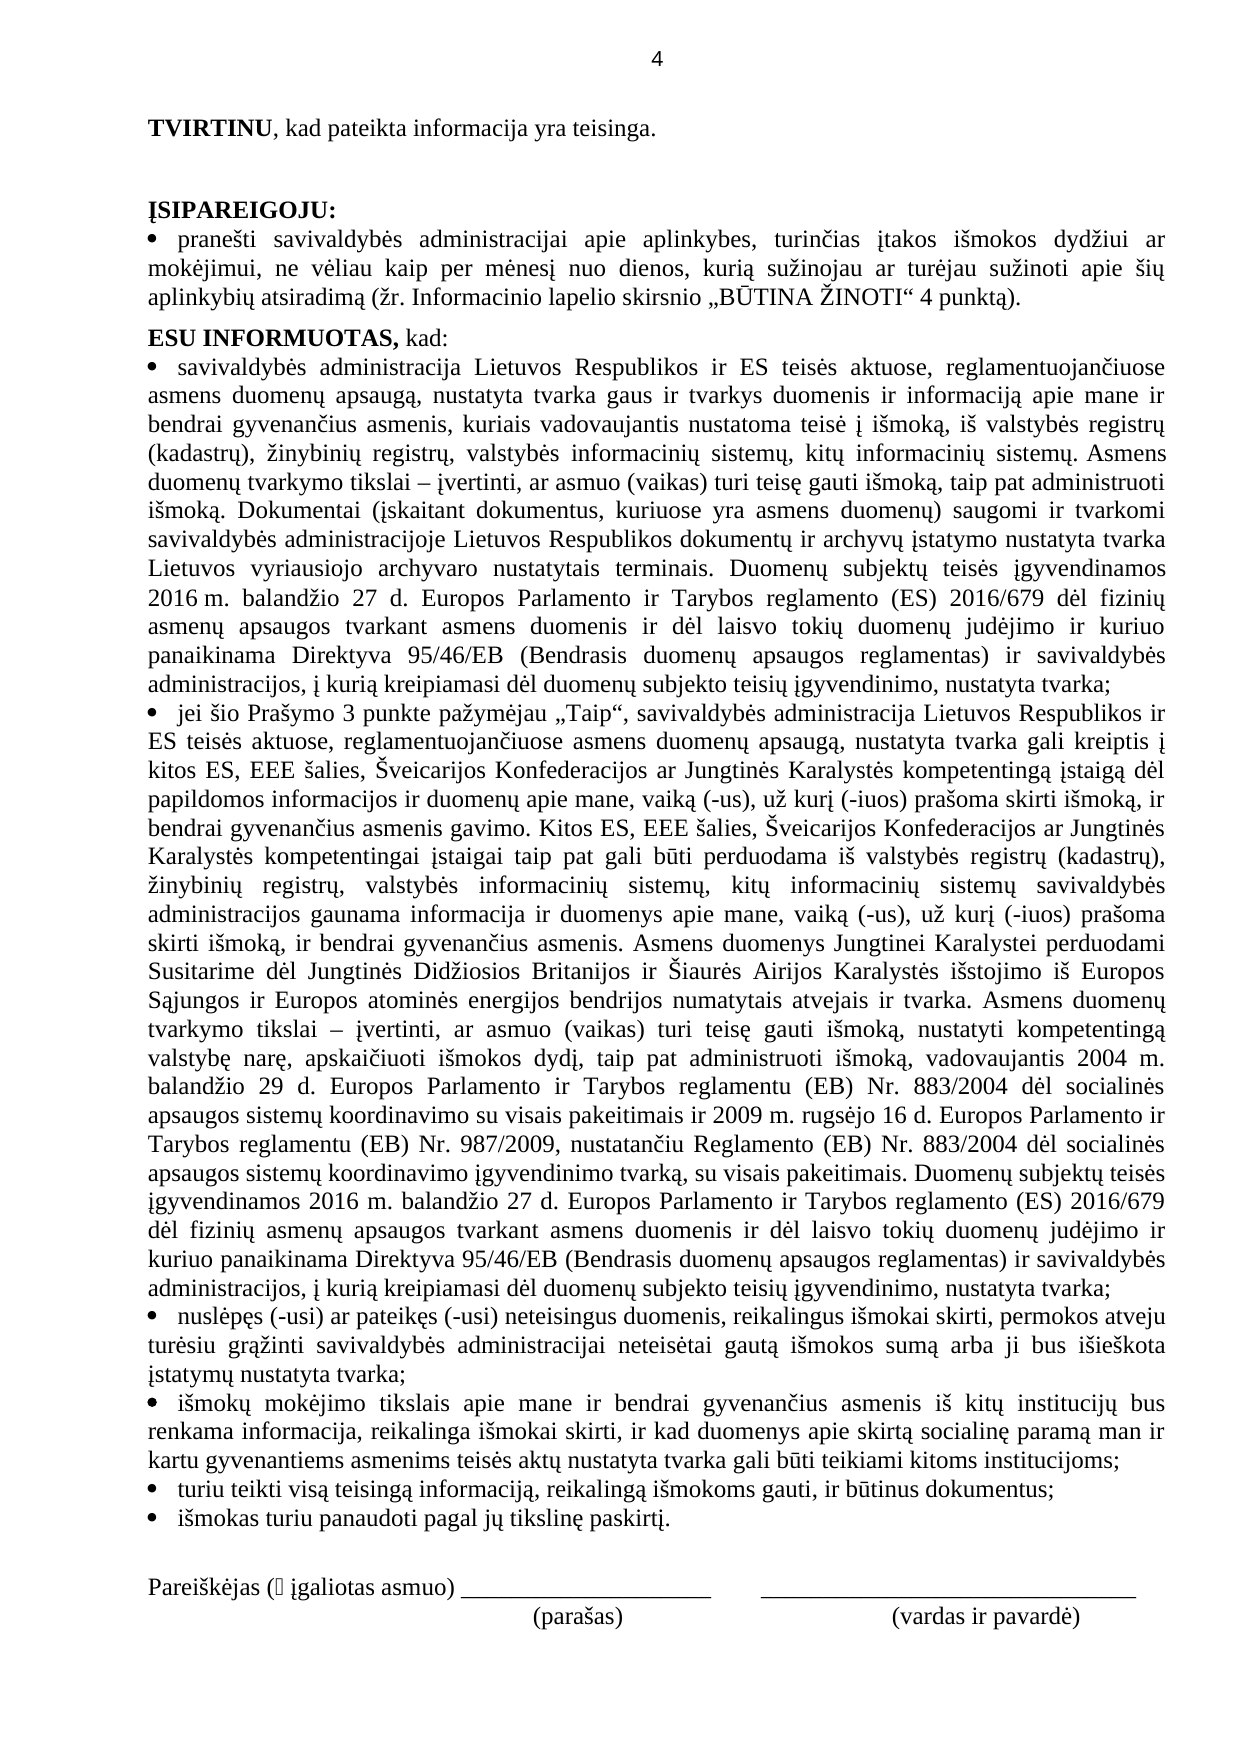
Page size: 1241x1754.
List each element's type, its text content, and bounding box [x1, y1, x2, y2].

list savivaldybės administracija Lietuvos Respublikos ir ES teisės aktuose, reglamentuojančiuose asmens duomenų apsaugą, nustatyta tvarka gaus ir tvarkys duomenis ir informaciją apie mane ir bendrai gyvenančius asmenis, kuriais vadovaujantis nustatoma teisė į išmoką, iš valstybės registrų (kadastrų), žinybinių registrų, valstybės informacinių sistemų, kitų informacinių sistemų. Asmens duomenų tvarkymo tikslai – įvertinti, ar asmuo (vaikas) turi teisę gauti išmoką, taip pat administruoti išmoką. Dokumentai (įskaitant dokumentus, kuriuose yra asmens duomenų) saugomi ir tvarkomi savivaldybės administracijoje Lietuvos Respublikos dokumentų ir archyvų įstatymo nustatyta tvarka Lietuvos vyriausiojo archyvaro nustatytais terminais. Duomenų subjektų teisės įgyvendinamos 2016 m. balandžio 27 d. Europos Parlamento ir Tarybos reglamento (ES) 2016/679 dėl fizinių asmenų apsaugos tvarkant asmens duomenis ir dėl laisvo tokių duomenų judėjimo ir kuriuo panaikinama Direktyva 95/46/EB (Bendrasis duomenų apsaugos reglamentas) ir savivaldybės administracijos, į kurią kreipiamasi dėl duomenų subjekto teisių įgyvendinimo, nustatyta tvarka; [148, 352, 1166, 698]
list pranešti savivaldybės administracijai apie aplinkybes, turinčias įtakos išmokos dydžiui ar mokėjimui, ne vėliau kaip per mėnesį nuo dienos, kurią sužinojau ar turėjau sužinoti apie šių aplinkybių atsiradimą (žr. Informacinio lapelio skirsnio „BŪTINA ŽINOTI“ 4 punktą). [148, 224, 1166, 311]
text ĮSIPAREIGOJU: [148, 196, 1166, 224]
text ESU INFORMUOTAS, kad: [148, 323, 1166, 352]
list nuslėpęs (-usi) ar pateikęs (-usi) neteisingus duomenis, reikalingus išmokai skirti, permokos atveju turėsiu grąžinti savivaldybės administracijai neteisėtai gautą išmokos sumą arba ji bus išieškota įstatymų nustatyta tvarka; [148, 1301, 1166, 1388]
text TVIRTINU, kad pateikta informacija yra teisinga. [148, 113, 1166, 142]
list išmokas turiu panaudoti pagal jų tikslinę paskirtį. [148, 1503, 1166, 1531]
list jei šio Prašymo 3 punkte pažymėjau „Taip“, savivaldybės administracija Lietuvos Respublikos ir ES teisės aktuose, reglamentuojančiuose asmens duomenų apsaugą, nustatyta tvarka gali kreiptis į kitos ES, EEE šalies, Šveicarijos Konfederacijos ar Jungtinės Karalystės kompetentingą įstaigą dėl papildomos informacijos ir duomenų apie mane, vaiką (-us), už kurį (-iuos) prašoma skirti išmoką, ir bendrai gyvenančius asmenis gavimo. Kitos ES, EEE šalies, Šveicarijos Konfederacijos ar Jungtinės Karalystės kompetentingai įstaigai taip pat gali būti perduodama iš valstybės registrų (kadastrų), žinybinių registrų, valstybės informacinių sistemų, kitų informacinių sistemų savivaldybės administracijos gaunama informacija ir duomenys apie mane, vaiką (-us), už kurį (-iuos) prašoma skirti išmoką, ir bendrai gyvenančius asmenis. Asmens duomenys Jungtinei Karalystei perduodami Susitarime dėl Jungtinės Didžiosios Britanijos ir Šiaurės Airijos Karalystės išstojimo iš Europos Sąjungos ir Europos atominės energijos bendrijos numatytais atvejais ir tvarka. Asmens duomenų tvarkymo tikslai – įvertinti, ar asmuo (vaikas) turi teisę gauti išmoką, nustatyti kompetentingą valstybę narę, apskaičiuoti išmokos dydį, taip pat administruoti išmoką, vadovaujantis 2004 m. balandžio 29 d. Europos Parlamento ir Tarybos reglamentu (EB) Nr. 883/2004 dėl socialinės apsaugos sistemų koordinavimo su visais pakeitimais ir 2009 m. rugsėjo 16 d. Europos Parlamento ir Tarybos reglamentu (EB) Nr. 987/2009, nustatančiu Reglamento (EB) Nr. 883/2004 dėl socialinės apsaugos sistemų koordinavimo įgyvendinimo tvarką, su visais pakeitimais. Duomenų subjektų teisės įgyvendinamos 2016 m. balandžio 27 d. Europos Parlamento ir Tarybos reglamento (ES) 2016/679 dėl fizinių asmenų apsaugos tvarkant asmens duomenis ir dėl laisvo tokių duomenų judėjimo ir kuriuo panaikinama Direktyva 95/46/EB (Bendrasis duomenų apsaugos reglamentas) ir savivaldybės administracijos, į kurią kreipiamasi dėl duomenų subjekto teisių įgyvendinimo, nustatyta tvarka; [148, 698, 1166, 1301]
list išmokų mokėjimo tikslais apie mane ir bendrai gyvenančius asmenis iš kitų institucijų bus renkama informacija, reikalinga išmokai skirti, ir kad duomenys apie skirtą socialinę paramą man ir kartu gyvenantiems asmenims teisės aktų nustatyta tvarka gali būti teikiami kitoms institucijoms; [148, 1388, 1166, 1474]
text (parašas) (vardas ir pavardė) [148, 1601, 1166, 1629]
text Pareiškėjas ( įgaliotas asmuo) ____________________ ______________________________ [148, 1572, 1166, 1601]
list turiu teikti visą teisingą informaciją, reikalingą išmokoms gauti, ir būtinus dokumentus; [148, 1474, 1166, 1503]
